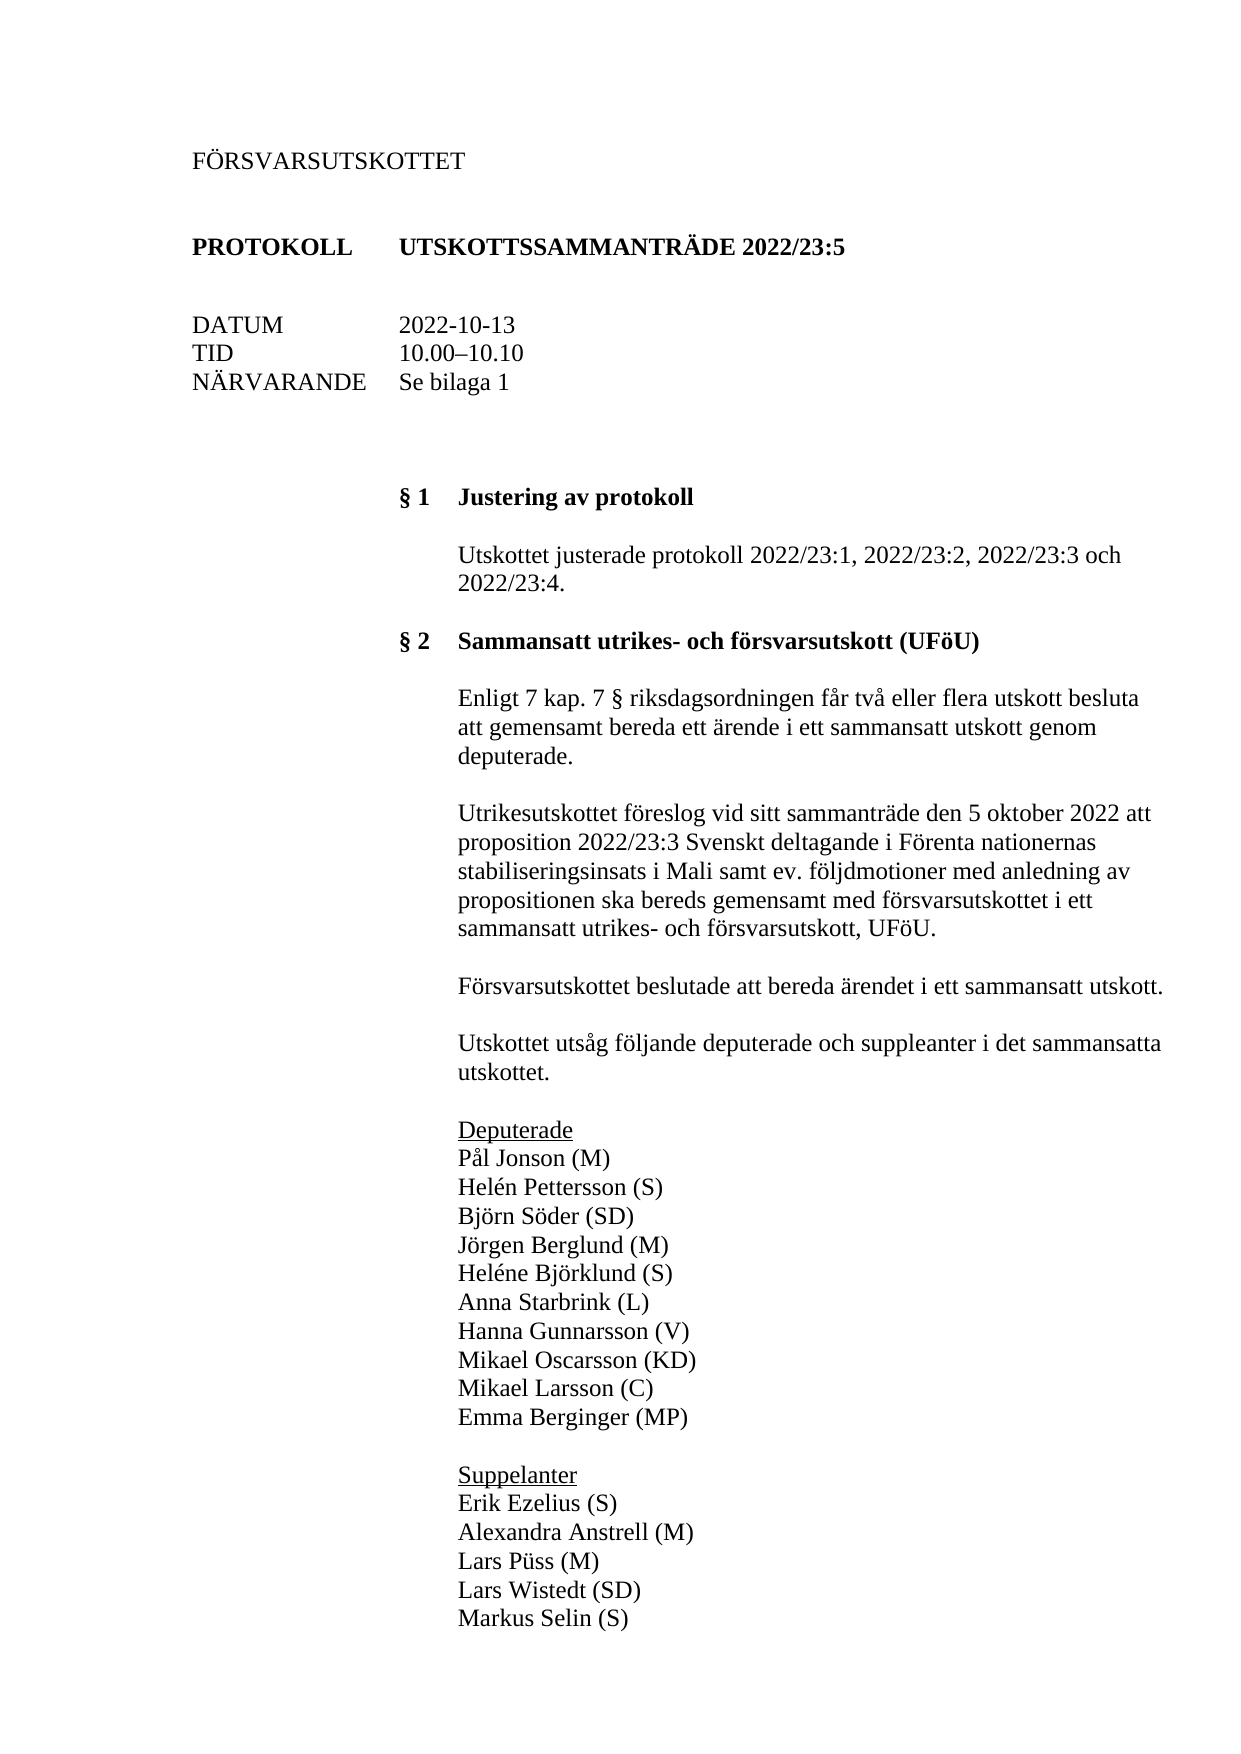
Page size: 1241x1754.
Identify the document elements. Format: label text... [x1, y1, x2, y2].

table_cell Se bilaga 1 [391, 367, 1064, 396]
table_cell § 2 [391, 626, 450, 1632]
table_cell 2022-10-13 [391, 310, 1064, 338]
table_header PROTOKOLL [185, 233, 391, 310]
table_cell TID [185, 339, 391, 367]
table_header FÖRSVARSUTSKOTTET [185, 146, 1137, 175]
table_header UTSKOTTSSAMMANTRÄDE 2022/23:5 [391, 233, 1064, 310]
table_header § 1 [391, 482, 450, 626]
table_cell 10.00–10.10 [391, 339, 1064, 367]
table_cell NÄRVARANDE [185, 367, 391, 396]
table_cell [450, 626, 1174, 1632]
table_header Justering av protokoll Utskottet justerade protokoll 2022/23:1, 2022/23:2, 2022/23:3 och 2022/23:4. [450, 482, 1174, 626]
table_cell DATUM [185, 310, 391, 338]
